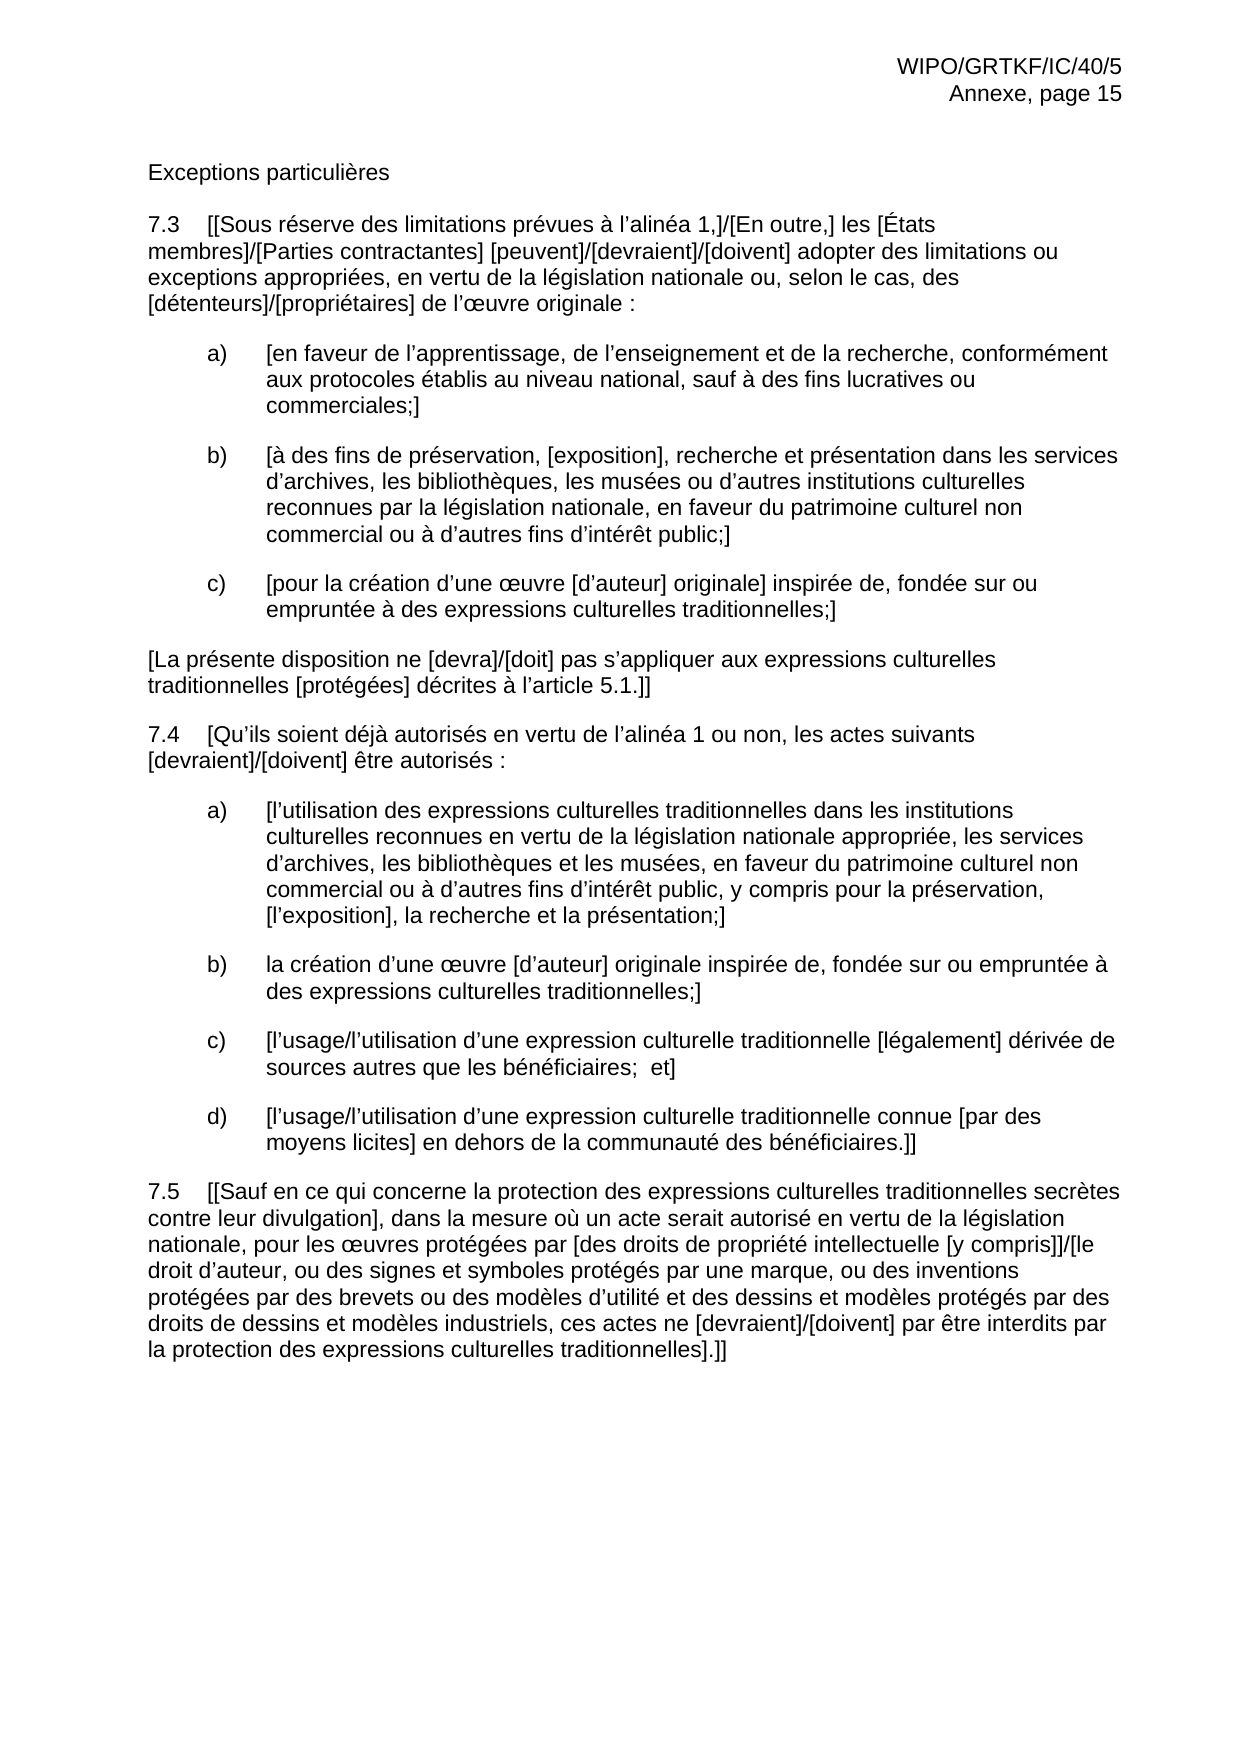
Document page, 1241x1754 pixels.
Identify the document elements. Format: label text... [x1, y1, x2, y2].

text 7.3 [[Sous réserve des limitations prévues à l’alinéa 1,]/[En outre,] les [États membres]/[Parties contractantes] [peuvent]/[devraient]/[doivent] adopter des limitations ou exceptions appropriées, en vertu de la législation nationale ou, selon le cas, des [détenteurs]/[propriétaires] de l’œuvre originale : [148, 211, 1122, 317]
text c) [pour la création d’une œuvre [d’auteur] originale] inspirée de, fondée sur ou empruntée à des expressions culturelles traditionnelles;] [207, 570, 1122, 623]
text a) [l’utilisation des expressions culturelles traditionnelles dans les institutions culturelles reconnues en vertu de la législation nationale appropriée, les services d’archives, les bibliothèques et les musées, en faveur du patrimoine culturel non commercial ou à d’autres fins d’intérêt public, y compris pour la préservation, [l’exposition], la recherche et la présentation;] [207, 797, 1122, 928]
text Exceptions particulières [148, 158, 1122, 185]
text d) [l’usage/l’utilisation d’une expression culturelle traditionnelle connue [par des moyens licites] en dehors de la communauté des bénéficiaires.]] [207, 1103, 1122, 1155]
text 7.4 [Qu’ils soient déjà autorisés en vertu de l’alinéa 1 ou non, les actes suivants [devraient]/[doivent] être autorisés : [148, 721, 1122, 774]
text 7.5 [[Sauf en ce qui concerne la protection des expressions culturelles traditionnelles secrètes contre leur divulgation], dans la mesure où un acte serait autorisé en vertu de la législation nationale, pour les œuvres protégées par [des droits de propriété intellectuelle [y compris]]/[le droit d’auteur, ou des signes et symboles protégés par une marque, ou des inventions protégées par des brevets ou des modèles d’utilité et des dessins et modèles protégés par des droits de dessins et modèles industriels, ces actes ne [devraient]/[doivent] par être interdits par la protection des expressions culturelles traditionnelles].]] [148, 1178, 1122, 1363]
text [La présente disposition ne [devra]/[doit] pas s’appliquer aux expressions culturelles traditionnelles [protégées] décrites à l’article 5.1.]] [148, 646, 1122, 698]
text c) [l’usage/l’utilisation d’une expression culturelle traditionnelle [légalement] dérivée de sources autres que les bénéficiaires; et] [207, 1027, 1122, 1080]
text a) [en faveur de l’apprentissage, de l’enseignement et de la recherche, conformément aux protocoles établis au niveau national, sauf à des fins lucratives ou commerciales;] [207, 339, 1122, 419]
text b) [à des fins de préservation, [exposition], recherche et présentation dans les services d’archives, les bibliothèques, les musées ou d’autres institutions culturelles reconnues par la législation nationale, en faveur du patrimoine culturel non commercial ou à d’autres fins d’intérêt public;] [207, 442, 1122, 547]
text b) la création d’une œuvre [d’auteur] originale inspirée de, fondée sur ou empruntée à des expressions culturelles traditionnelles;] [207, 951, 1122, 1004]
